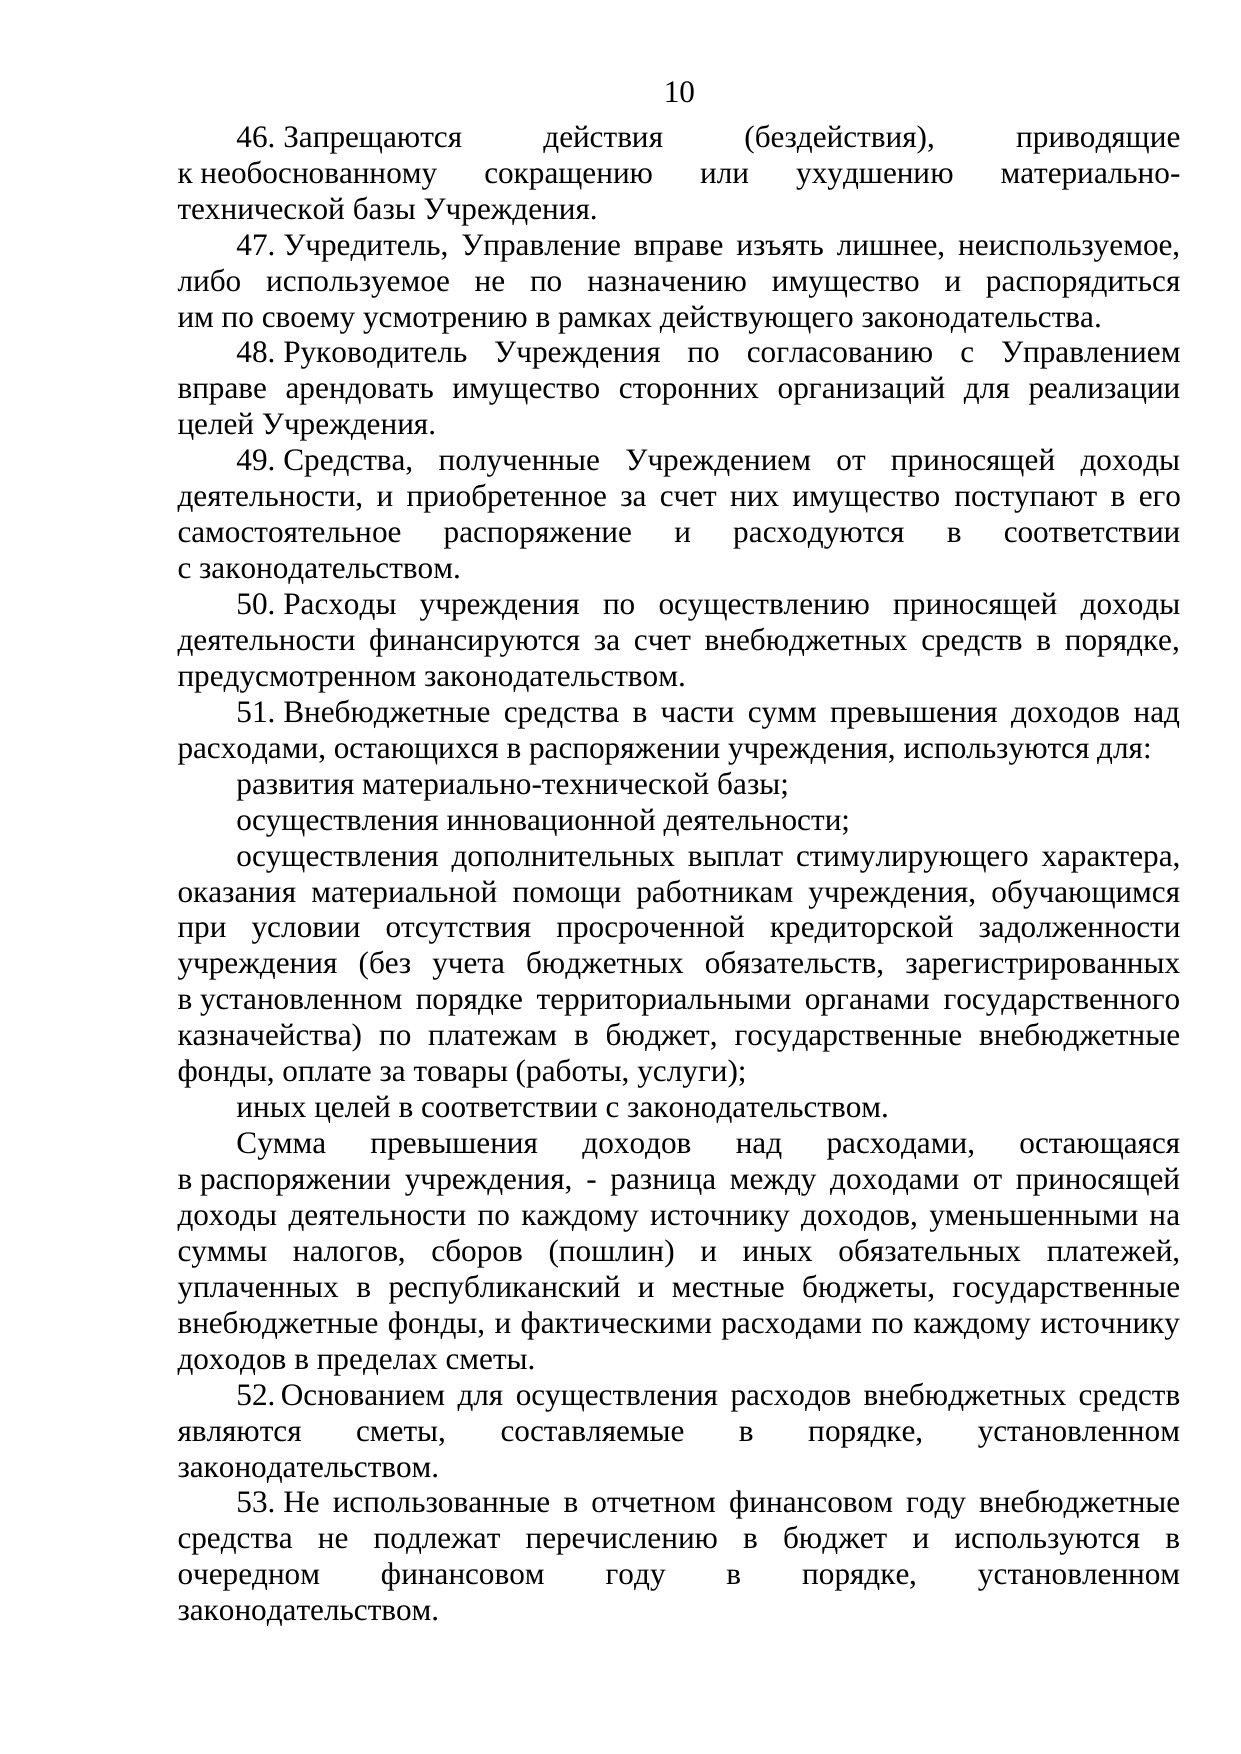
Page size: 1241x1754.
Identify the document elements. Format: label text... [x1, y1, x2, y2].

text осуществления дополнительных выплат стимулирующего характера, оказания материальной помощи работникам учреждения, обучающимся при условии отсутствия просроченной кредиторской задолженности учреждения (без учета бюджетных обязательств, зарегистрированных в установленном порядке территориальными органами государственного казначейства) по платежам в бюджет, государственные внебюджетные фонды, оплате за товары (работы, услуги); [177, 837, 1181, 1088]
text 48. Руководитель Учреждения по согласованию с Управлением вправе арендовать имущество сторонних организаций для реализации целей Учреждения. [177, 334, 1181, 442]
text 53. Не использованные в отчетном финансовом году внебюджетные средства не подлежат перечислению в бюджет и используются в очередном финансовом году в порядке, установленном законодательством. [177, 1484, 1181, 1627]
text Сумма превышения доходов над расходами, остающаяся в распоряжении учреждения, - разница между доходами от приносящей доходы деятельности по каждому источнику доходов, уменьшенными на суммы налогов, сборов (пошлин) и иных обязательных платежей, уплаченных в республиканский и местные бюджеты, государственные внебюджетные фонды, и фактическими расходами по каждому источнику доходов в пределах сметы. [177, 1124, 1181, 1376]
text 50. Расходы учреждения по осуществлению приносящей доходы деятельности финансируются за счет внебюджетных средств в порядке, предусмотренном законодательством. [177, 585, 1181, 693]
text 46. Запрещаются действия (бездействия), приводящие к необоснованному сокращению или ухудшению материально-технической базы Учреждения. [177, 118, 1181, 226]
text 51. Внебюджетные средства в части сумм превышения доходов над расходами, остающихся в распоряжении учреждения, используются для: [177, 693, 1181, 765]
text 49. Средства, полученные Учреждением от приносящей доходы деятельности, и приобретенное за счет них имущество поступают в его самостоятельное распоряжение и расходуются в соответствии с законодательством. [177, 442, 1181, 585]
text иных целей в соответствии с законодательством. [177, 1088, 1181, 1124]
text 52. Основанием для осуществления расходов внебюджетных средств являются сметы, составляемые в порядке, установленном законодательством. [177, 1376, 1181, 1484]
text 47. Учредитель, Управление вправе изъять лишнее, неиспользуемое, либо используемое не по назначению имущество и распорядиться им по своему усмотрению в рамках действующего законодательства. [177, 226, 1181, 334]
text развития материально-технической базы; [177, 765, 1181, 801]
text осуществления инновационной деятельности; [177, 801, 1181, 837]
